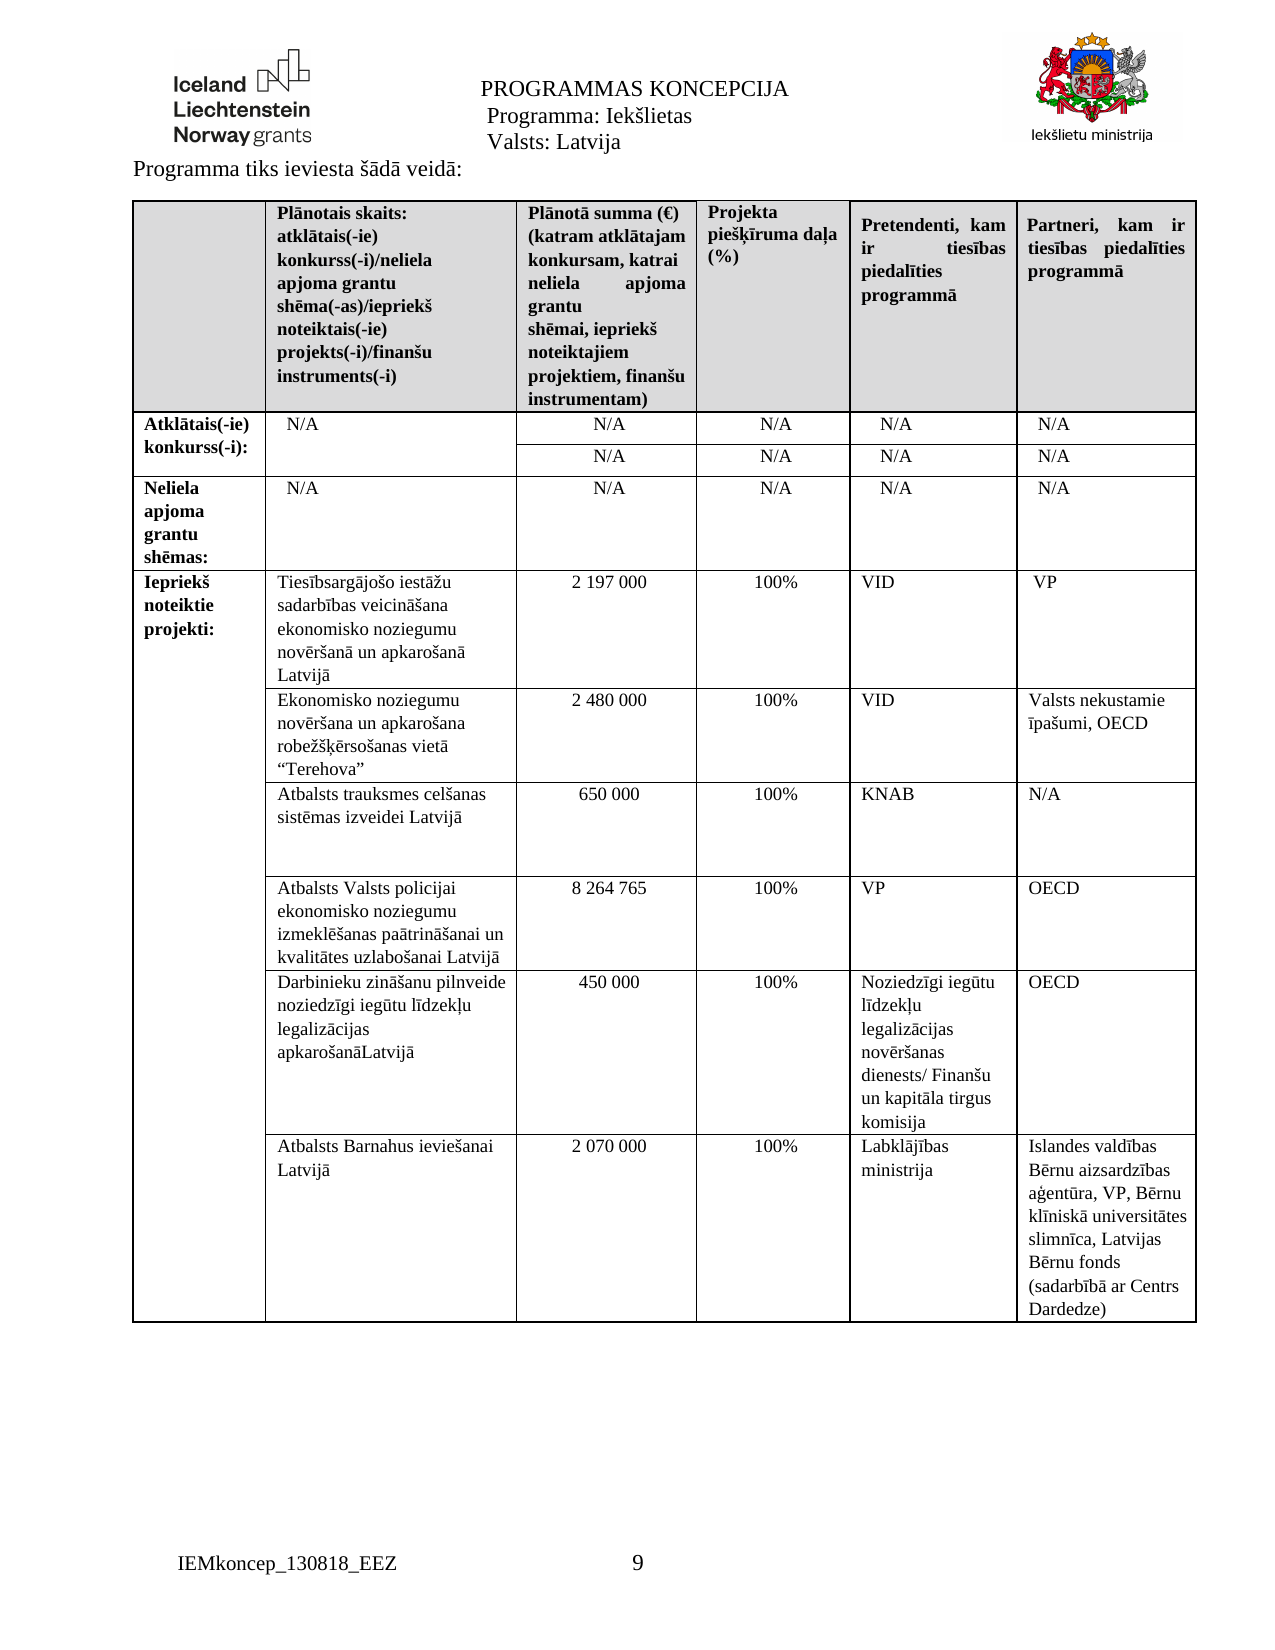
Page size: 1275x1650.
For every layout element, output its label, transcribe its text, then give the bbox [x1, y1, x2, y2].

table_cell 100% [697, 783, 849, 876]
picture [1002, 32, 1184, 142]
table_cell 2 480 000 [517, 689, 696, 782]
table_cell 450 000 [517, 971, 696, 1134]
table_cell Atklātais(-ie) konkurss(-i): [134, 413, 265, 476]
table_cell VP [1018, 571, 1195, 688]
table_cell OECD [1018, 877, 1195, 970]
table_cell VID [851, 689, 1016, 782]
table_cell 100% [697, 1135, 849, 1321]
table_cell N/A [517, 413, 696, 444]
table_cell N/A [697, 477, 849, 570]
table_cell N/A [1018, 445, 1195, 476]
table_cell Atbalsts Barnahus ieviešanai Latvijā [266, 1135, 516, 1321]
table_cell N/A [266, 477, 516, 570]
table_cell Iepriekš noteiktie projekti: [134, 571, 265, 1321]
table_cell Neliela apjoma grantu shēmas: [134, 477, 265, 570]
table_cell N/A [266, 413, 516, 476]
table_cell Valsts nekustamie īpašumi, OECD [1018, 689, 1195, 782]
table_cell Atbalsts Valsts policijai ekonomisko noziegumu izmeklēšanas paātrināšanai un kvalitātes uzlabošanai Latvijā [266, 877, 516, 970]
picture [173, 49, 312, 147]
table_header Partneri, kam ir tiesības piedalīties programmā [1018, 202, 1195, 411]
table_cell N/A [1018, 783, 1195, 876]
table_header Pretendenti, kam ir tiesības piedalīties programmā [851, 202, 1016, 411]
table_cell VID [851, 571, 1016, 688]
table_cell Noziedzīgi iegūtu līdzekļu legalizācijas novēršanas dienests/ Finanšu un kapitāla tirgus komisija [851, 971, 1016, 1134]
table_cell Atbalsts trauksmes celšanas sistēmas izveidei Latvijā [266, 783, 516, 876]
table_cell Labklājības ministrija [851, 1135, 1016, 1321]
table_cell KNAB [851, 783, 1016, 876]
table_cell 8 264 765 [517, 877, 696, 970]
table_cell Islandes valdības Bērnu aizsardzības aģentūra, VP, Bērnu klīniskā universitātes slimnīca, Latvijas Bērnu fonds (sadarbībā ar Centrs Dardedze) [1018, 1135, 1195, 1321]
table_cell N/A [851, 445, 1016, 476]
table_header [134, 202, 265, 411]
table_cell OECD [1018, 971, 1195, 1134]
table_cell N/A [851, 413, 1016, 444]
table_cell Darbinieku zināšanu pilnveide noziedzīgi iegūtu līdzekļu legalizācijas apkarošanāLatvijā [266, 971, 516, 1134]
table_cell Tiesībsargājošo iestāžu sadarbības veicināšana ekonomisko noziegumu novēršanā un apkarošanā Latvijā [266, 571, 516, 688]
text Programma tiks ieviesta šādā veidā: [133, 155, 1157, 181]
table_cell N/A [1018, 413, 1195, 444]
table_cell N/A [1018, 477, 1195, 570]
table_cell N/A [517, 477, 696, 570]
table_header Plānotā summa (€) (katram atklātajam konkursam, katrai neliela apjoma grantu shēmai, iepriekš noteiktajiem projektiem, finanšu instrumentam) [517, 202, 696, 411]
table_cell Ekonomisko noziegumu novēršana un apkarošana robežšķērsošanas vietā “Terehova” [266, 689, 516, 782]
table_header Projekta piešķīruma daļa (%) [697, 201, 849, 411]
table_cell 2 070 000 [517, 1135, 696, 1321]
table_cell N/A [697, 413, 849, 444]
table_cell N/A [697, 445, 849, 476]
table_cell N/A [517, 445, 696, 476]
table_cell N/A [851, 477, 1016, 570]
table_cell 650 000 [517, 783, 696, 876]
table_cell 100% [697, 971, 849, 1134]
table_cell 100% [697, 877, 849, 970]
table_cell 2 197 000 [517, 571, 696, 688]
table_cell 100% [697, 689, 849, 782]
table_header Plānotais skaits: atklātais(-ie) konkurss(-i)/neliela apjoma grantu shēma(-as)/iepriekš noteiktais(-ie) projekts(-i)/finanšu instruments(-i) [266, 202, 516, 411]
table_cell VP [851, 877, 1016, 970]
table_cell 100% [697, 571, 849, 688]
